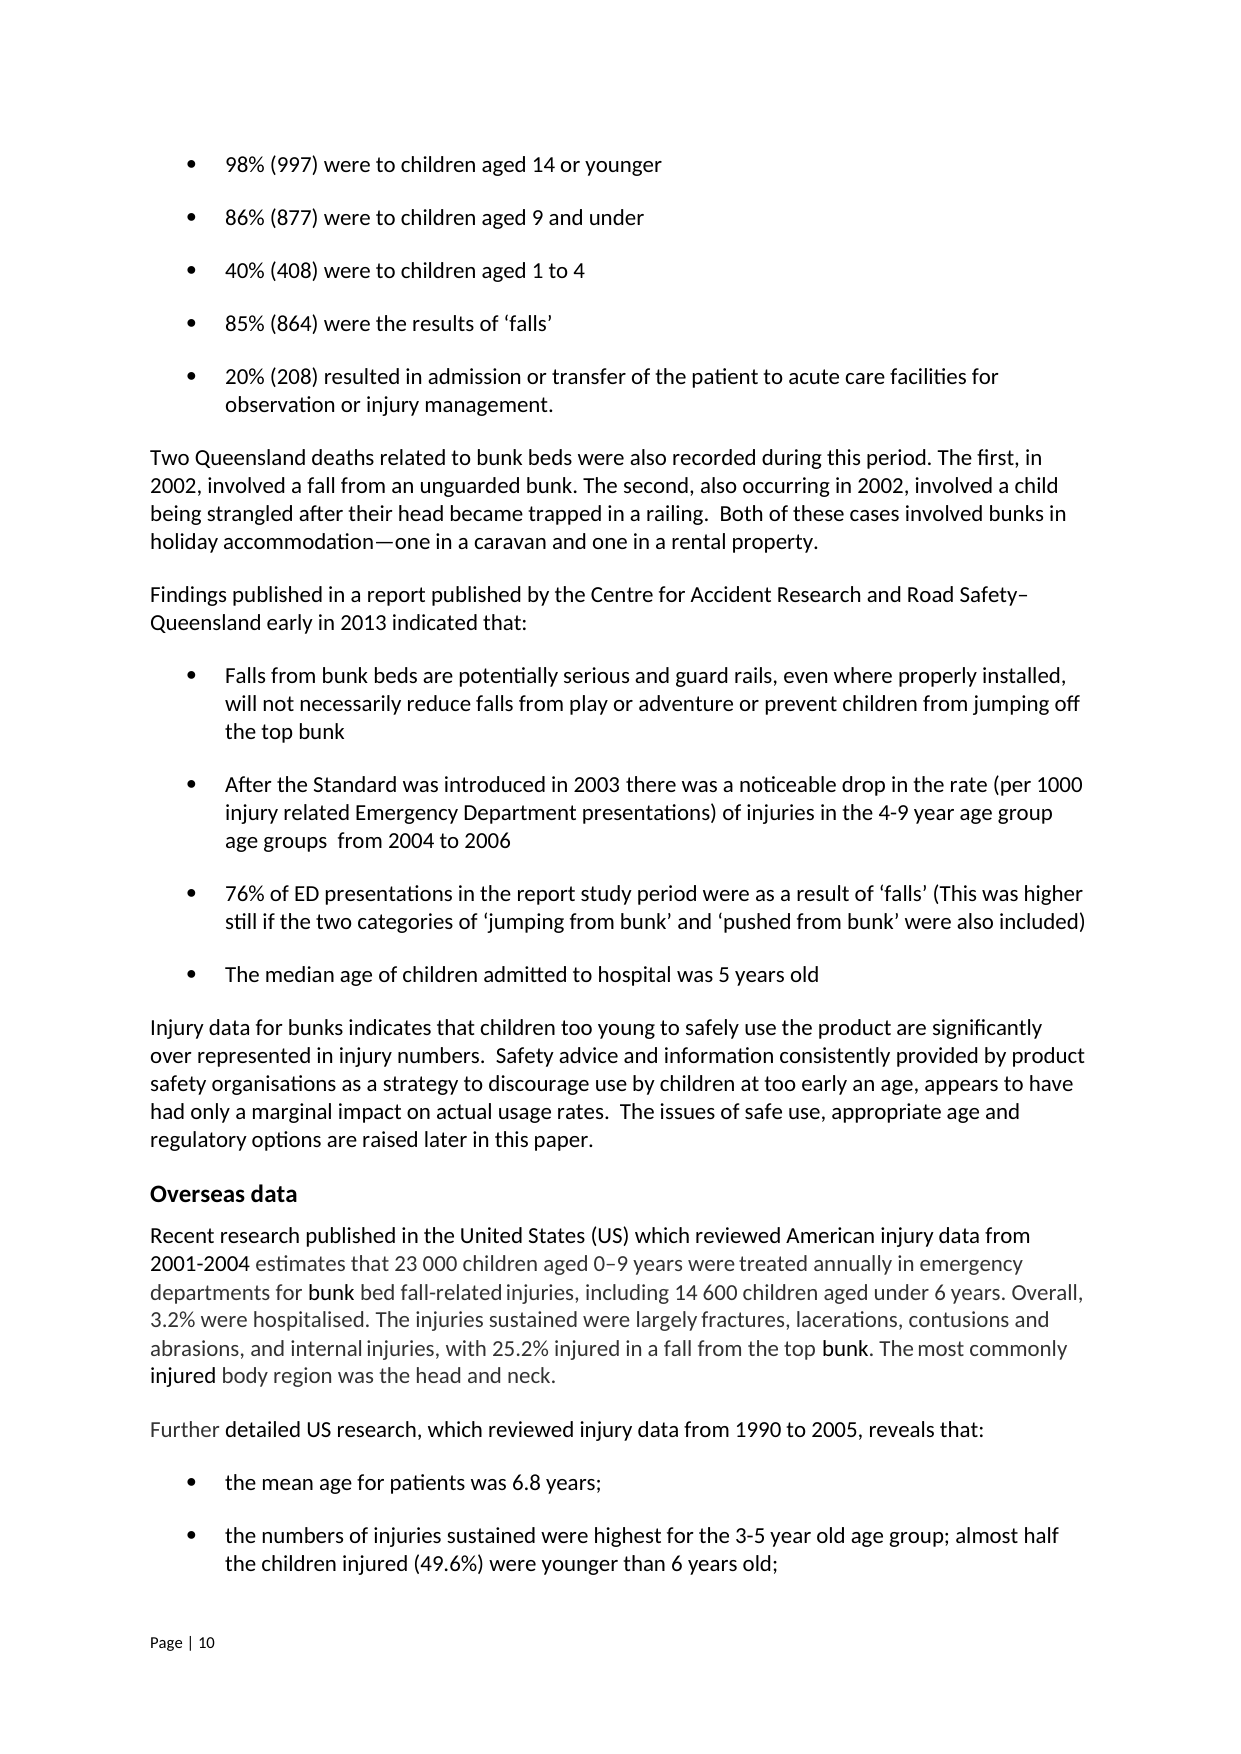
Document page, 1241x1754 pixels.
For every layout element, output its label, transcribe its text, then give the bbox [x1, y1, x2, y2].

list 40% (408) were to children aged 1 to 4 [187, 256, 1090, 284]
list Falls from bunk beds are potentially serious and guard rails, even where properly installed, will not necessarily reduce falls from play or adventure or prevent children from jumping off the top bunk [187, 661, 1090, 745]
list 20% (208) resulted in admission or transfer of the patient to acute care facilities for observation or injury management. [187, 362, 1090, 418]
text Injury data for bunks indicates that children too young to safely use the product are significantly over represented in injury numbers. Safety advice and information consistently provided by product safety organisations as a strategy to discourage use by children at too early an age, appears to have had only a marginal impact on actual usage rates. The issues of safe use, appropriate age and regulatory options are raised later in this paper. [150, 1013, 1090, 1153]
text Two Queensland deaths related to bunk beds were also recorded during this period. The first, in 2002, involved a fall from an unguarded bunk. The second, also occurring in 2002, involved a child being strangled after their head became trapped in a railing. Both of these cases involved bunks in holiday accommodation—one in a caravan and one in a rental property. [150, 443, 1090, 555]
text Findings published in a report published by the Centre for Accident Research and Road Safety–Queensland early in 2013 indicated that: [150, 580, 1090, 636]
text Further detailed US research, which reviewed injury data from 1990 to 2005, reveals that: [150, 1415, 1090, 1443]
list 86% (877) were to children aged 9 and under [187, 203, 1090, 231]
list 76% of ED presentations in the report study period were as a result of ‘falls’ (This was higher still if the two categories of ‘jumping from bunk’ and ‘pushed from bunk’ were also included) [187, 879, 1090, 935]
text Recent research published in the United States (US) which reviewed American injury data from 2001-2004 estimates that 23 000 children aged 0–9 years were treated annually in emergency departments for bunk bed fall-related injuries, including 14 600 children aged under 6 years. Overall, 3.2% were hospitalised. The injuries sustained were largely fractures, lacerations, contusions and abrasions, and internal injuries, with 25.2% injured in a fall from the top bunk. The most commonly injured body region was the head and neck. [150, 1222, 1090, 1390]
list The median age of children admitted to hospital was 5 years old [187, 960, 1090, 988]
subtitle Overseas data [150, 1178, 1090, 1209]
list After the Standard was introduced in 2003 there was a noticeable drop in the rate (per 1000 injury related Emergency Department presentations) of injuries in the 4-9 year age group age groups from 2004 to 2006 [187, 770, 1090, 854]
list 98% (997) were to children aged 14 or younger [187, 150, 1090, 178]
list the mean age for patients was 6.8 years; [187, 1468, 1090, 1496]
list 85% (864) were the results of ‘falls’ [187, 309, 1090, 337]
list the numbers of injuries sustained were highest for the 3-5 year old age group; almost half the children injured (49.6%) were younger than 6 years old; [187, 1521, 1090, 1577]
